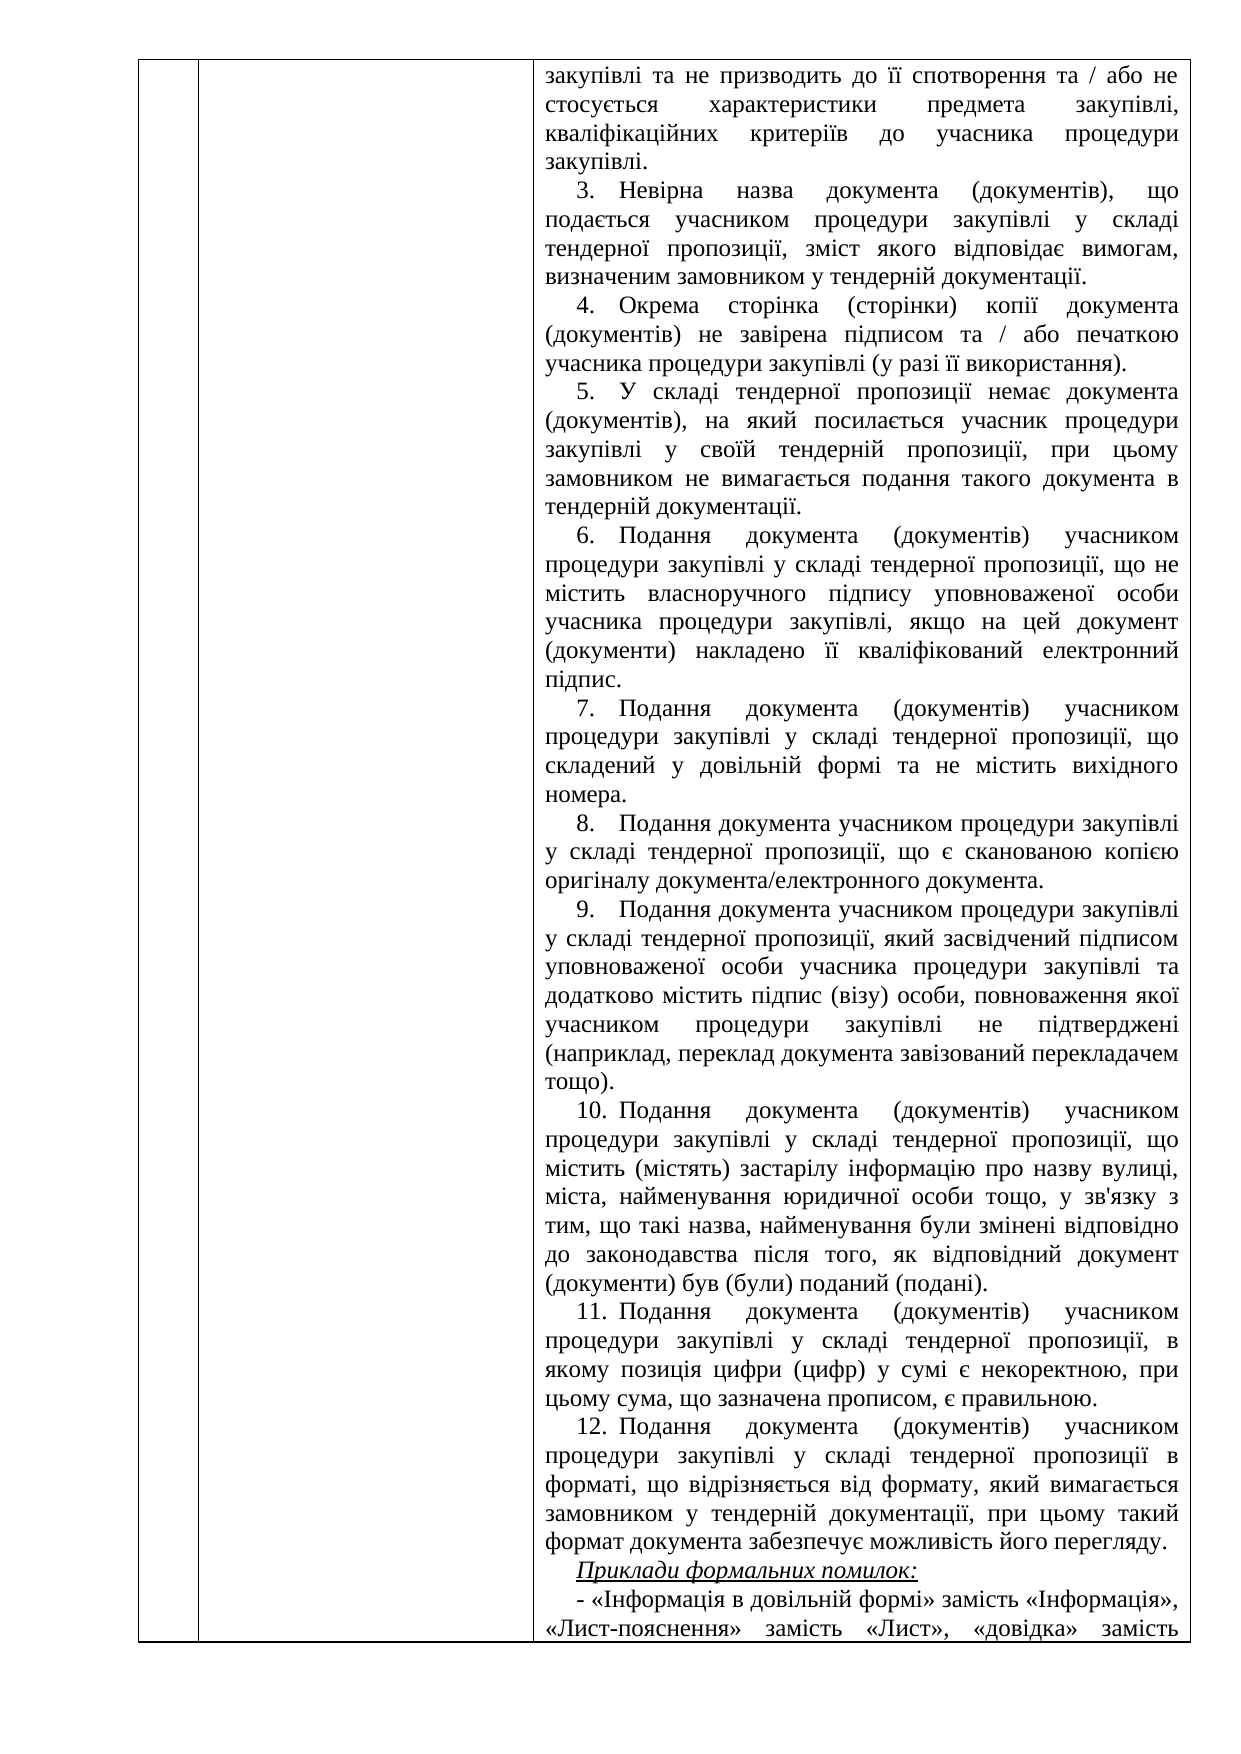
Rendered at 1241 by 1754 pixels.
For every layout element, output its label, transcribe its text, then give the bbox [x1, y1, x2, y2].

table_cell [199, 60, 533, 1641]
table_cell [534, 60, 1190, 1641]
table_cell 1 [139, 60, 198, 1641]
